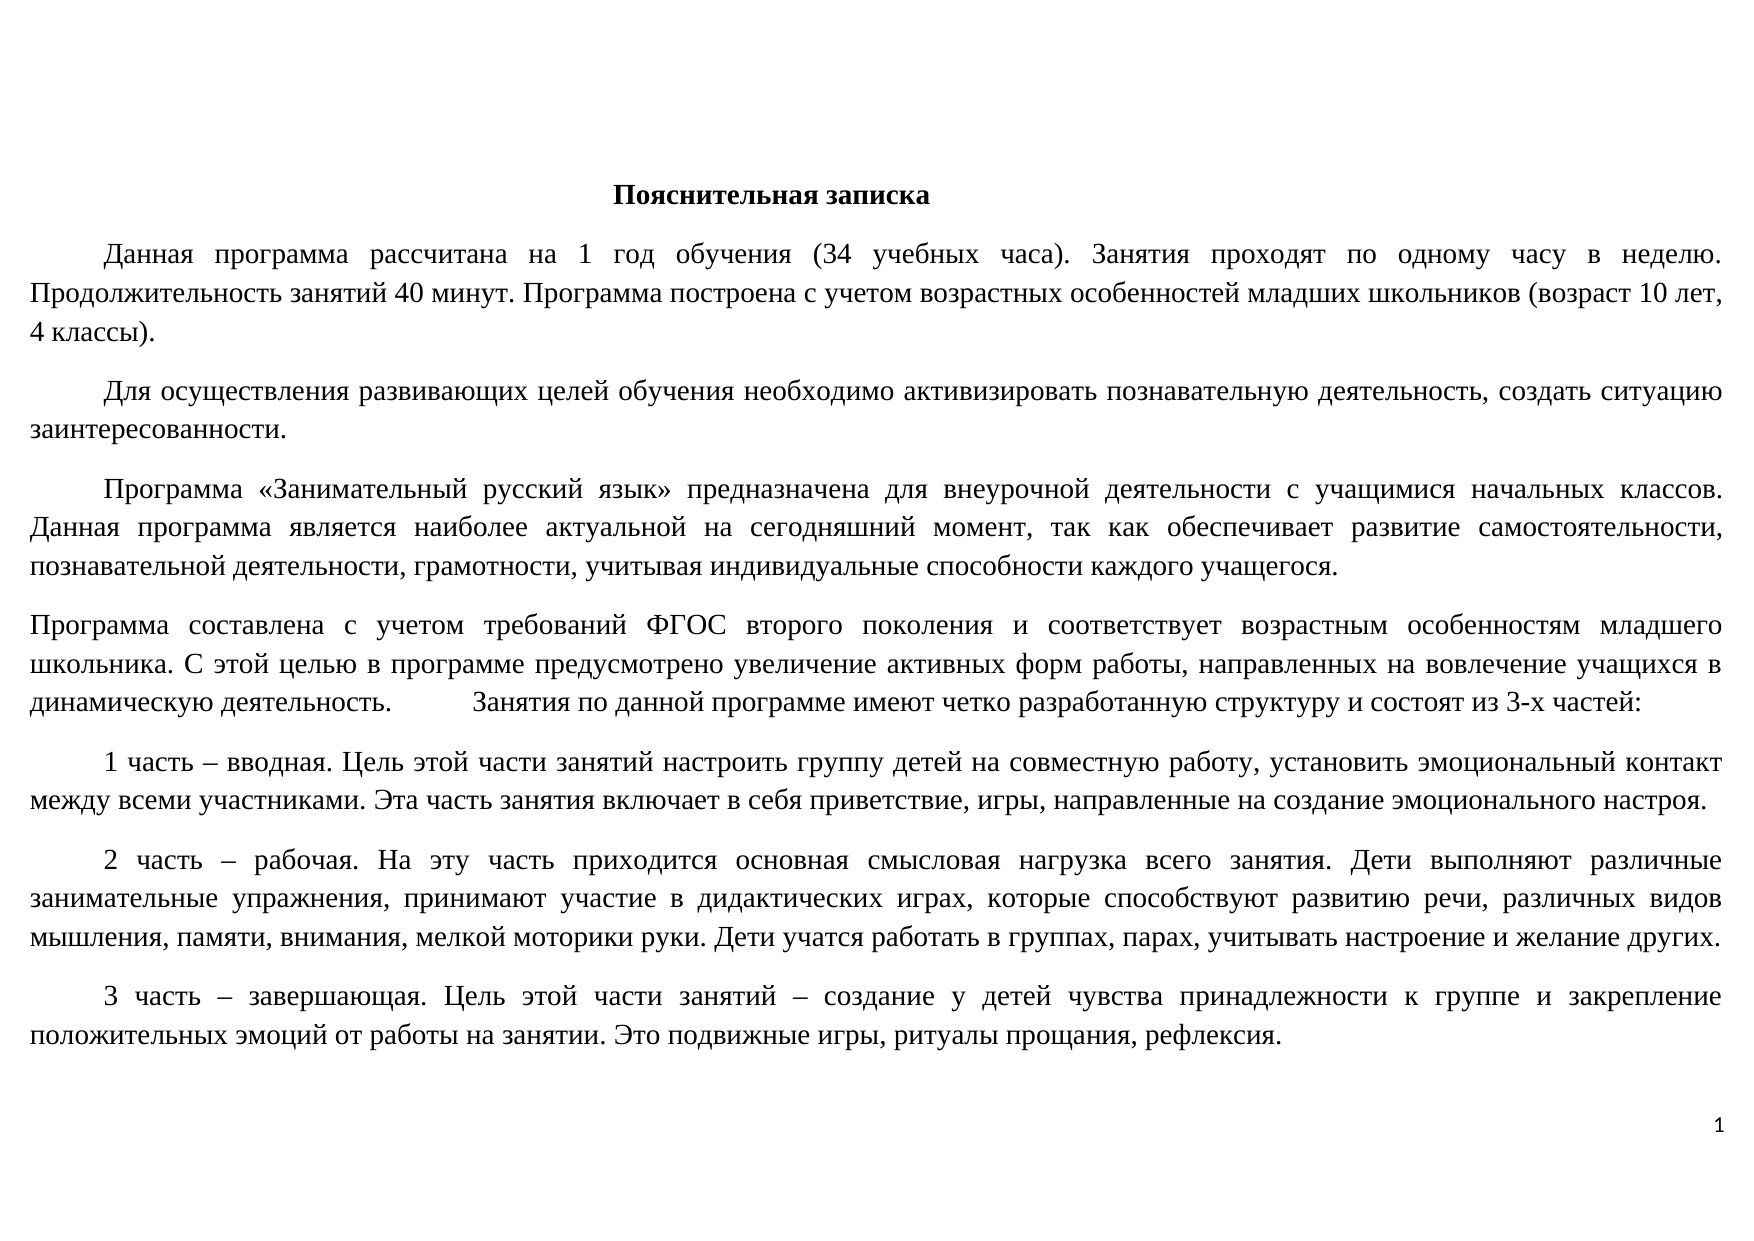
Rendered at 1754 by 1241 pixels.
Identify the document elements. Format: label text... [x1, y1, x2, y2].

text Программа составлена с учетом требований ФГОС второго поколения и соответствует возрастным особенностям младшего школьника. С этой целью в программе предусмотрено увеличение активных форм работы, направленных на вовлечение учащихся в динамическую деятельность. Занятия по данной программе имеют четко разработанную структуру и состоят из 3-х частей: [29, 607, 1724, 718]
text Для осуществления развивающих целей обучения необходимо активизировать познавательную деятельность, создать ситуацию заинтересованности. [29, 373, 1724, 445]
text 3 часть – завершающая. Цель этой части занятий – создание у детей чувства принадлежности к группе и закрепление положительных эмоций от работы на занятии. Это подвижные игры, ритуалы прощания, рефлексия. [29, 978, 1724, 1050]
text Программа «Занимательный русский язык» предназначена для внеурочной деятельности с учащимися начальных классов. Данная программа является наиболее актуальной на сегодняшний момент, так как обеспечивает развитие самостоятельности, познавательной деятельности, грамотности, учитывая индивидуальные способности каждого учащегося. [29, 471, 1724, 582]
text Пояснительная записка [29, 177, 1724, 211]
text 1 часть – вводная. Цель этой части занятий настроить группу детей на совместную работу, установить эмоциональный контакт между всеми участниками. Эта часть занятия включает в себя приветствие, игры, направленные на создание эмоционального настроя. [29, 744, 1724, 816]
text 2 часть – рабочая. На эту часть приходится основная смысловая нагрузка всего занятия. Дети выполняют различные занимательные упражнения, принимают участие в дидактических играх, которые способствуют развитию речи, различных видов мышления, памяти, внимания, мелкой моторики руки. Дети учатся работать в группах, парах, учитывать настроение и желание других. [29, 842, 1724, 952]
text Данная программа рассчитана на 1 год обучения (34 учебных часа). Занятия проходят по одному часу в неделю. Продолжительность занятий 40 минут. Программа построена с учетом возрастных особенностей младших школьников (возраст 10 лет, 4 классы). [29, 237, 1724, 347]
